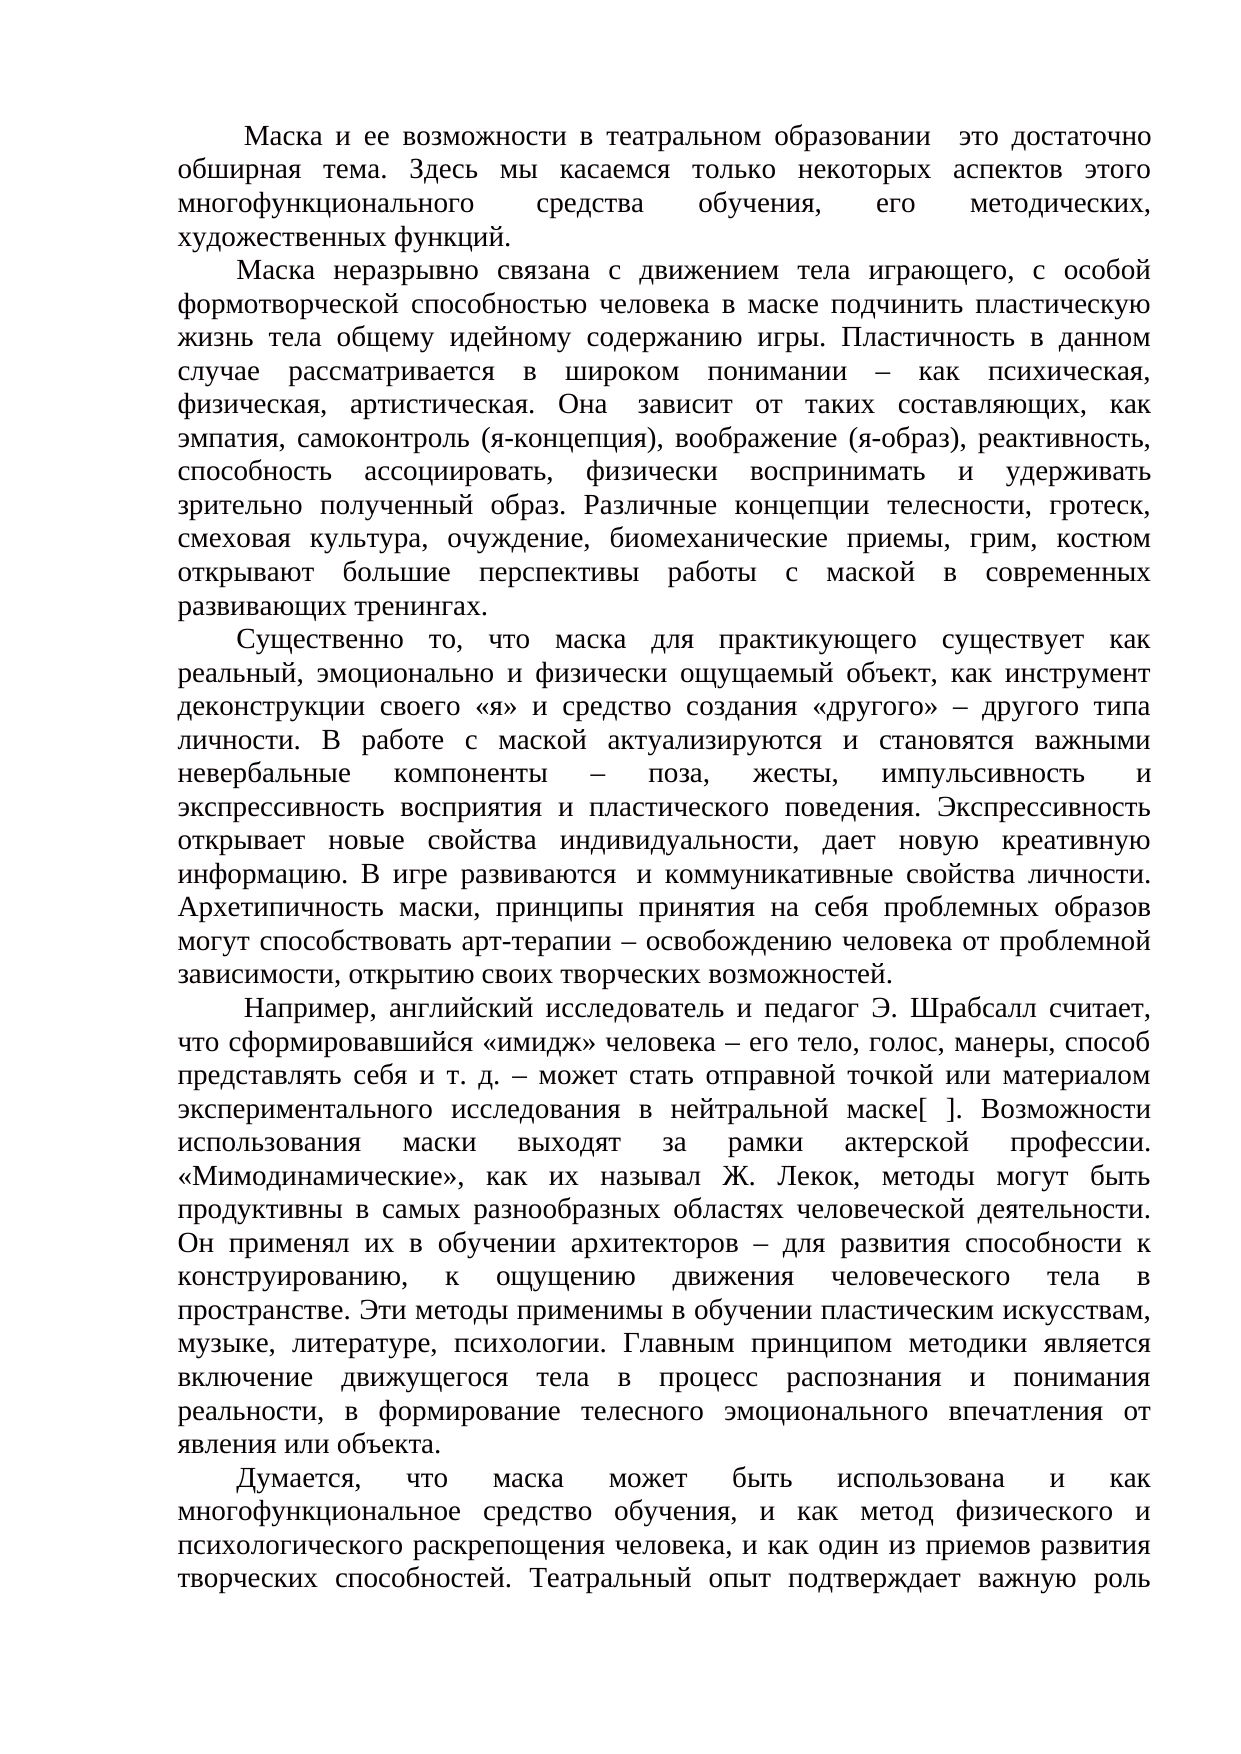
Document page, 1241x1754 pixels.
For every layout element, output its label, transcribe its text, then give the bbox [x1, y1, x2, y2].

text Существенно то, что маска для практикующего существует как реальный, эмоционально и физически ощущаемый объект, как инструмент деконструкции своего «я» и средство создания «другого» – другого типа личности. В работе с маской актуализируются и становятся важными невербальные компоненты – поза, жесты, импульсивность и экспрессивность восприятия и пластического поведения. Экспрессивность открывает новые свойства индивидуальности, дает новую креативную информацию. В игре развиваются и коммуникативные свойства личности. Архетипичность маски, принципы принятия на себя проблемных образов могут способствовать арт-терапии – освобождению человека от проблемной зависимости, открытию своих творческих возможностей. [177, 621, 1152, 990]
text Маска и ее возможности в театральном образовании это достаточно обширная тема. Здесь мы касаемся только некоторых аспектов этого многофункционального средства обучения, его методических, художественных функций. [177, 118, 1152, 252]
text Маска неразрывно связана с движением тела играющего, с особой формотворческой способностью человека в маске подчинить пластическую жизнь тела общему идейному содержанию игры. Пластичность в данном случае рассматривается в широком понимании – как психическая, физическая, артистическая. Она зависит от таких составляющих, как эмпатия, самоконтроль (я-концепция), воображение (я-образ), реактивность, способность ассоциировать, физически воспринимать и удерживать зрительно полученный образ. Различные концепции телесности, гротеск, смеховая культура, очуждение, биомеханические приемы, грим, костюм открывают большие перспективы работы с маской в современных развивающих тренингах. [177, 252, 1152, 621]
text Например, английский исследователь и педагог Э. Шрабсалл считает, что сформировавшийся «имидж» человека – его тело, голос, манеры, способ представлять себя и т. д. – может стать отправной точкой или материалом экспериментального исследования в нейтральной маске[ ]. Возможности использования маски выходят за рамки актерской профессии. «Мимодинамические», как их называл Ж. Лекок, методы могут быть продуктивны в самых разнообразных областях человеческой деятельности. Он применял их в обучении архитекторов – для развития способности к конструированию, к ощущению движения человеческого тела в пространстве. Эти методы применимы в обучении пластическим искусствам, музыке, литературе, психологии. Главным принципом методики является включение движущегося тела в процесс распознания и понимания реальности, в формирование телесного эмоционального впечатления от явления или объекта. [177, 990, 1152, 1460]
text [177, 1460, 1152, 1594]
